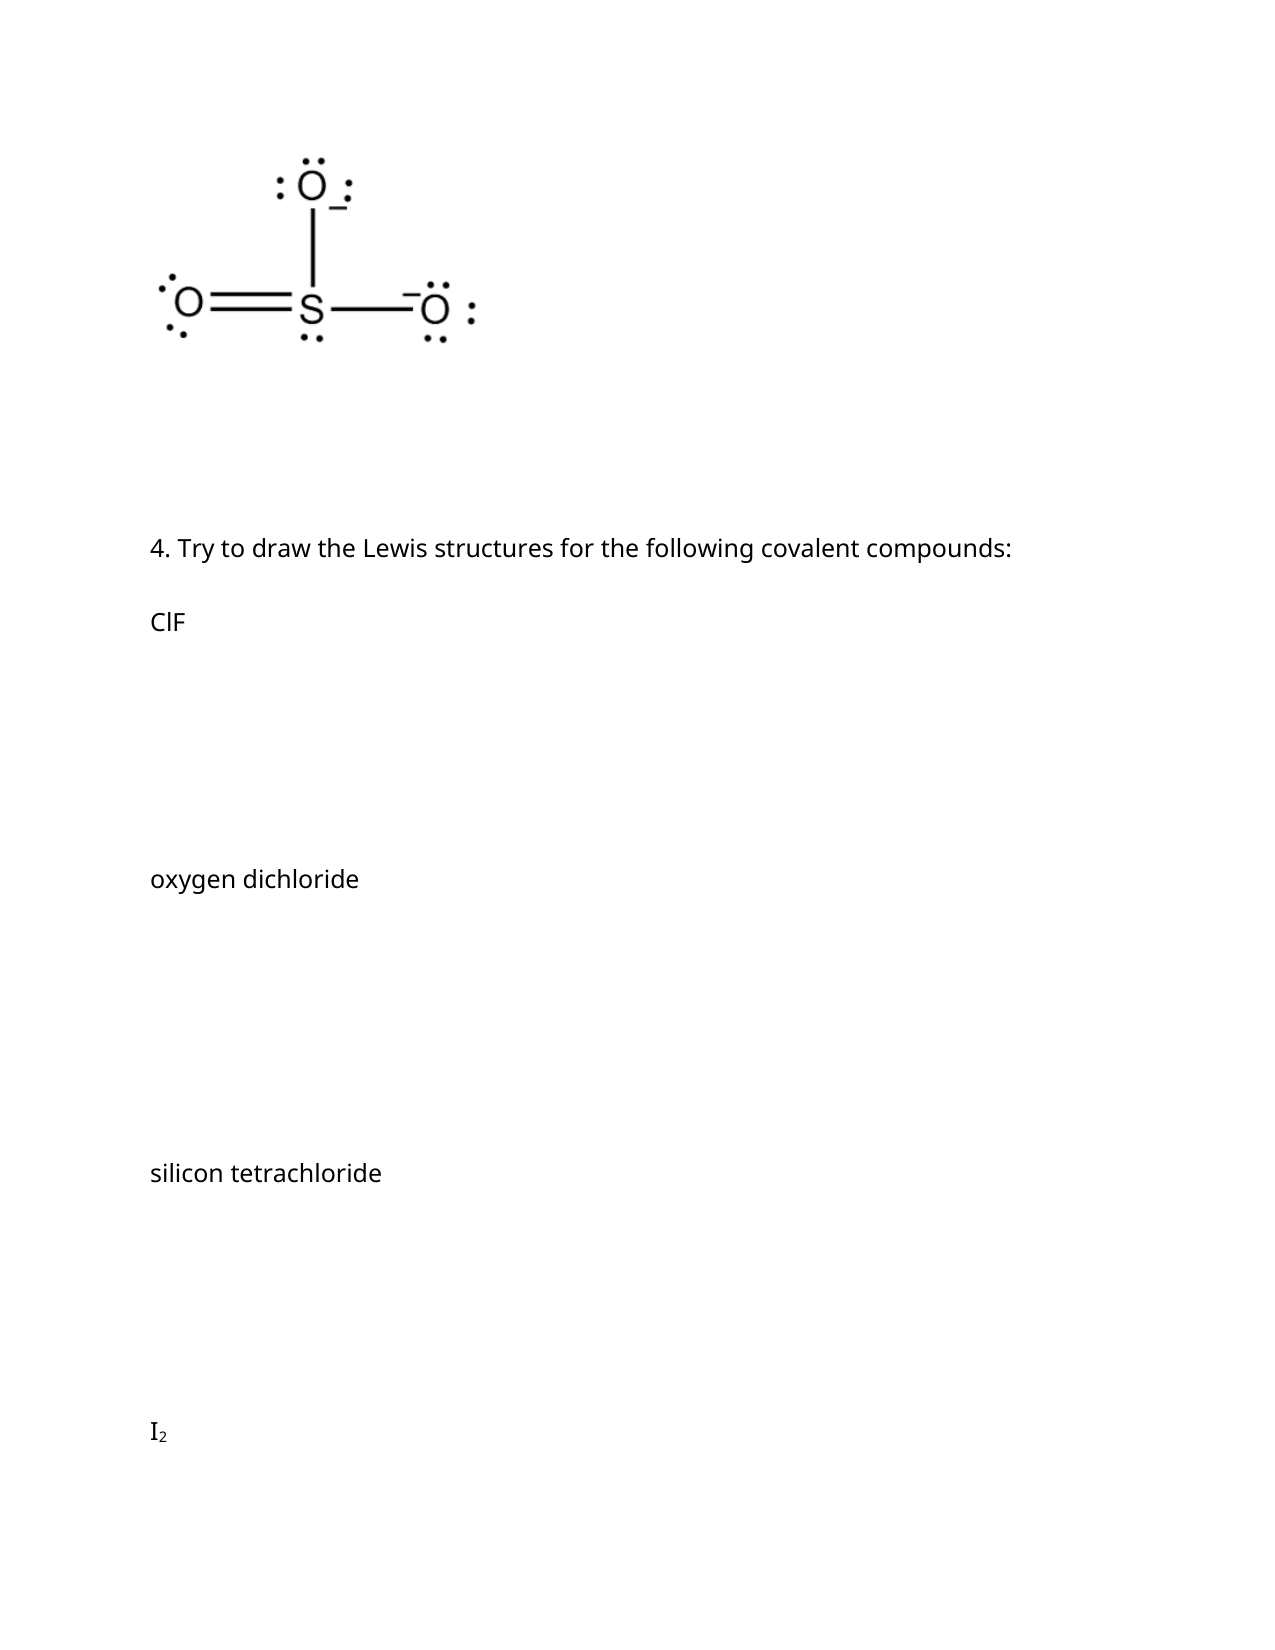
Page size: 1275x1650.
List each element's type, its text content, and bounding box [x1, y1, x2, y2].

picture [150, 150, 485, 352]
text silicon tetrachloride [150, 1156, 1125, 1190]
text oxygen dichloride [150, 862, 1125, 896]
text ClF [150, 604, 1125, 638]
text I2 [150, 1413, 1125, 1447]
text 4. Try to draw the Lewis structures for the following covalent compounds: [150, 531, 1125, 565]
